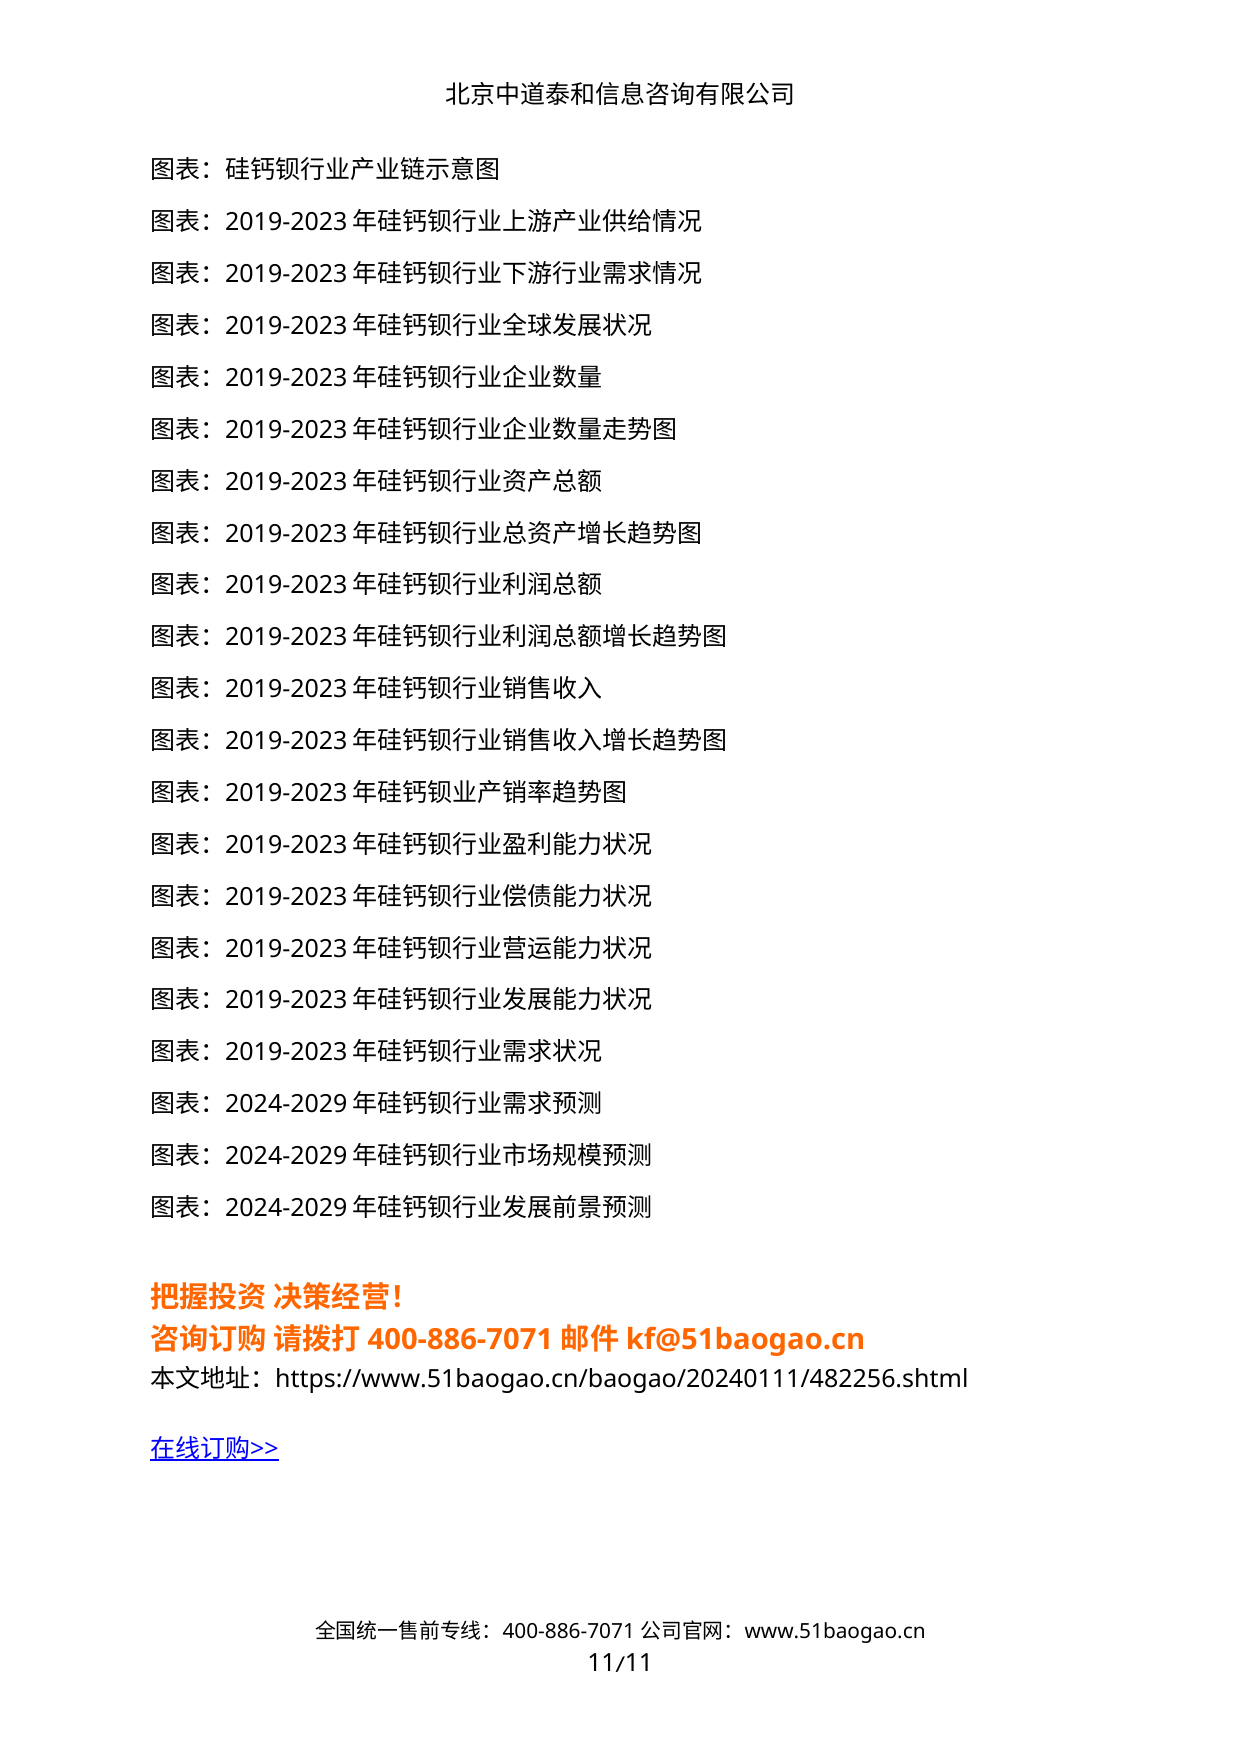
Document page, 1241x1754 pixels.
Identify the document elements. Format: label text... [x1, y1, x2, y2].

text 图表：2019-2023年硅钙钡行业销售收入增长趋势图 [150, 721, 1090, 757]
text 图表：2019-2023年硅钙钡行业营运能力状况 [150, 928, 1090, 964]
text 图表：2019-2023年硅钙钡行业利润总额 [150, 565, 1090, 601]
text 图表：2019-2023年硅钙钡行业发展能力状况 [150, 980, 1090, 1016]
text 图表：2019-2023年硅钙钡行业需求状况 [150, 1032, 1090, 1068]
text 图表：2019-2023年硅钙钡行业总资产增长趋势图 [150, 513, 1090, 549]
text 图表：2019-2023年硅钙钡行业销售收入 [150, 669, 1090, 705]
text 图表：2019-2023年硅钙钡行业偿债能力状况 [150, 876, 1090, 912]
text 图表：2019-2023年硅钙钡行业利润总额增长趋势图 [150, 617, 1090, 653]
text 图表：2019-2023年硅钙钡行业企业数量走势图 [150, 409, 1090, 446]
text 图表：2024-2029年硅钙钡行业发展前景预测 [150, 1187, 1090, 1224]
text 图表：2024-2029年硅钙钡行业市场规模预测 [150, 1136, 1090, 1172]
text 图表：2019-2023年硅钙钡行业上游产业供给情况 [150, 202, 1090, 238]
text 图表：硅钙钡行业产业链示意图 [150, 150, 1090, 186]
text 图表：2019-2023年硅钙钡行业企业数量 [150, 357, 1090, 394]
text 图表：2019-2023年硅钙钡行业资产总额 [150, 461, 1090, 497]
text 图表：2019-2023年硅钙钡业产销率趋势图 [150, 772, 1090, 809]
text 把握投资 决策经营！咨询订购 请拨打 400-886-7071 邮件 kf@51baogao.cn本文地址：https://www.51baogao.cn/baogao/20240111/482256.shtml [150, 1239, 1090, 1394]
text 在线订购>> [150, 1394, 1090, 1465]
text 图表：2019-2023年硅钙钡行业全球发展状况 [150, 306, 1090, 342]
text 图表：2019-2023年硅钙钡行业盈利能力状况 [150, 824, 1090, 861]
text 图表：2024-2029年硅钙钡行业需求预测 [150, 1084, 1090, 1120]
text 图表：2019-2023年硅钙钡行业下游行业需求情况 [150, 254, 1090, 290]
